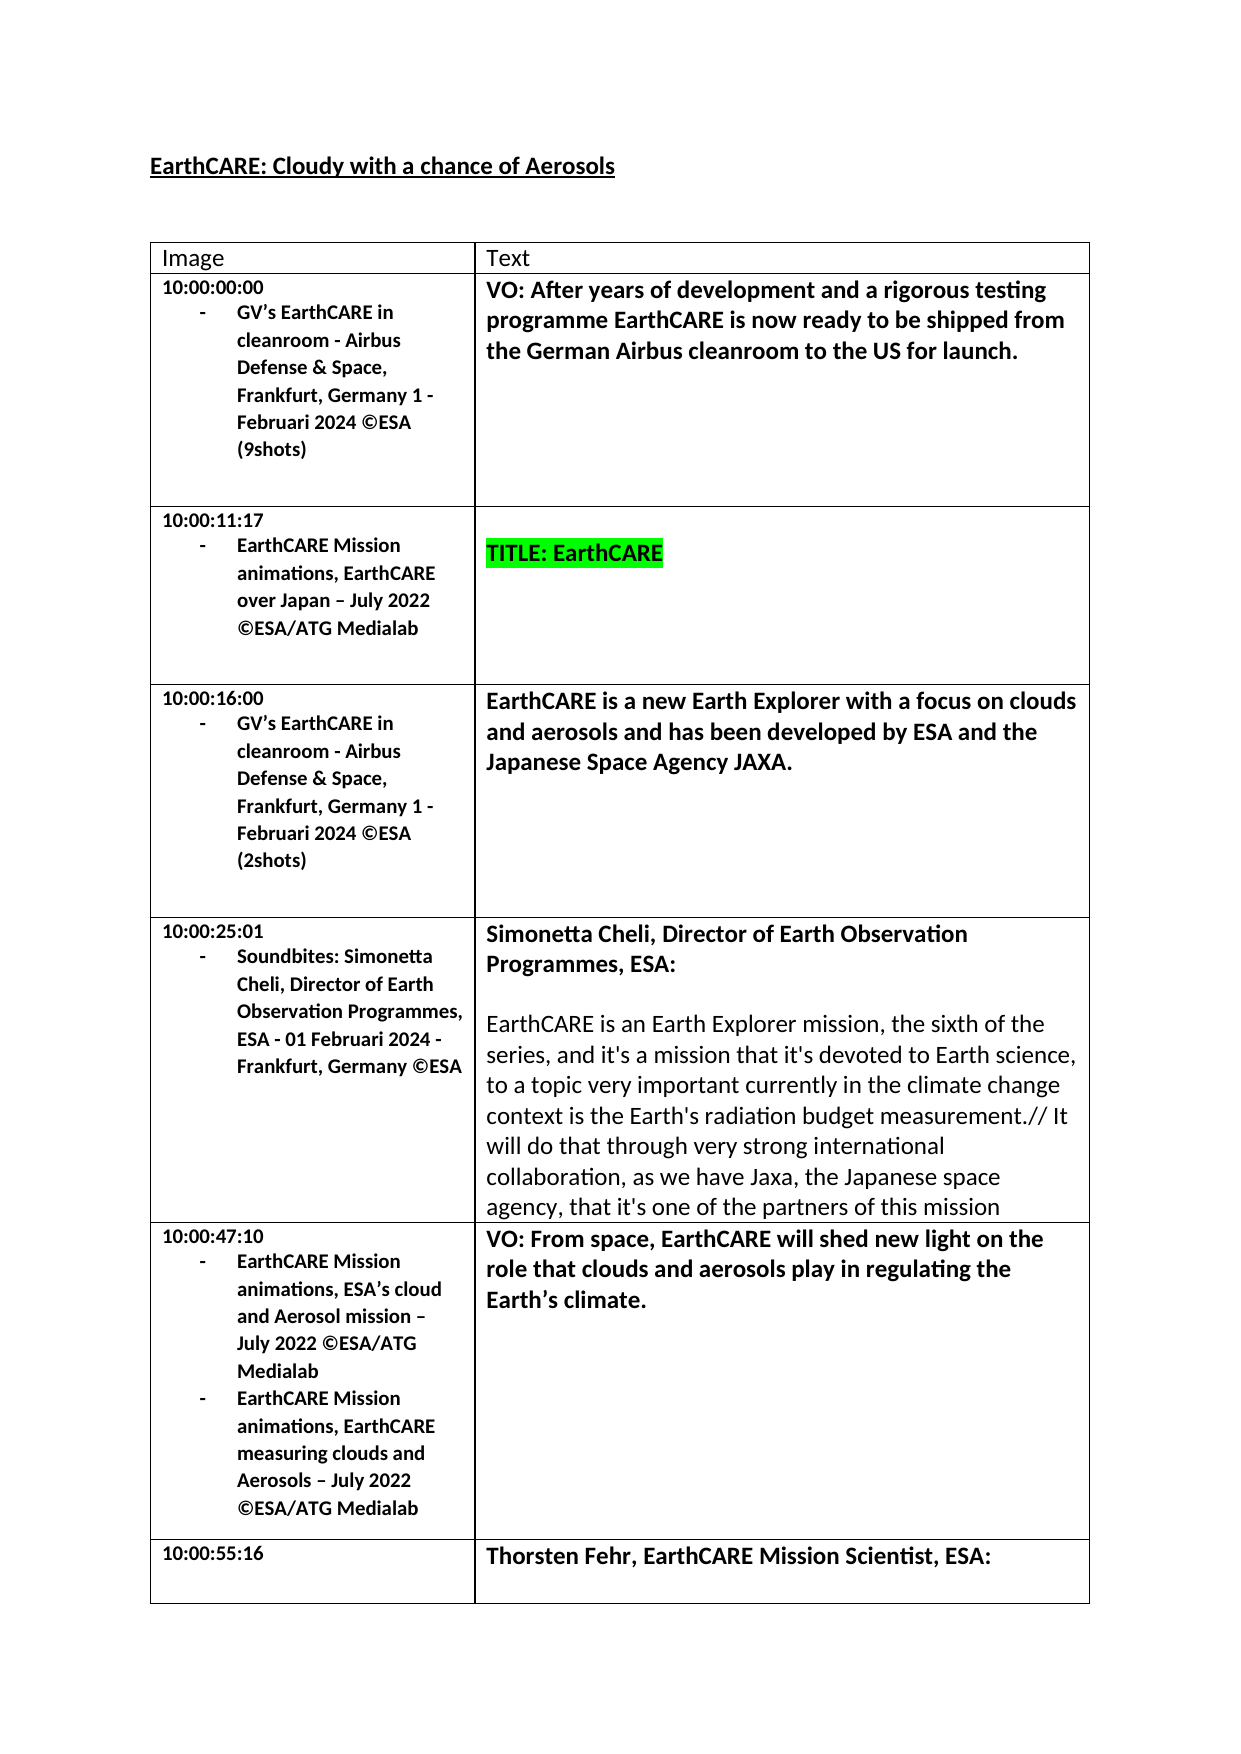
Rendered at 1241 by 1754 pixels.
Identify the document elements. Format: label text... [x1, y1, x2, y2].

table_cell Simonetta Cheli, Director of Earth Observation Programmes, ESA: EarthCARE is an Earth Explorer mission, the sixth of the series, and it's a mission that it's devoted to Earth science, to a topic very important currently in the climate change context is the Earth's radiation budget measurement.// It will do that through very strong international collaboration, as we have Jaxa, the Japanese space agency, that it's one of the partners of this mission [476, 918, 1089, 1222]
table_cell EarthCARE is a new Earth Explorer with a focus on clouds and aerosols and has been developed by ESA and the Japanese Space Agency JAXA. [476, 685, 1089, 917]
table_header Image [151, 243, 474, 273]
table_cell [476, 1540, 1089, 1603]
table_cell VO: After years of development and a rigorous testing programme EarthCARE is now ready to be shipped from the German Airbus cleanroom to the US for launch. [476, 274, 1089, 506]
table_cell 10:00:11:17 EarthCARE Mission animations, EarthCARE over Japan – July 2022 ©ESA/ATG Medialab [151, 507, 474, 684]
text EarthCARE: Cloudy with a chance of Aerosols [150, 150, 1090, 181]
table_cell 10:00:00:00 GV’s EarthCARE in cleanroom - Airbus Defense & Space, Frankfurt, Germany 1 -Februari 2024 ©ESA (9shots) [151, 274, 474, 506]
table_cell 10:00:47:10 EarthCARE Mission animations, ESA’s cloud and Aerosol mission – July 2022 ©ESA/ATG Medialab EarthCARE Mission animations, EarthCARE measuring clouds and Aerosols – July 2022 ©ESA/ATG Medialab [151, 1223, 474, 1539]
table_cell TITLE: EarthCARE [476, 507, 1089, 684]
table_header Text [476, 243, 1089, 273]
table_cell 10:00:25:01 Soundbites: Simonetta Cheli, Director of Earth Observation Programmes, ESA - 01 Februari 2024 - Frankfurt, Germany ©ESA [151, 918, 474, 1222]
table_cell 10:00:16:00 GV’s EarthCARE in cleanroom - Airbus Defense & Space, Frankfurt, Germany 1 -Februari 2024 ©ESA (2shots) [151, 685, 474, 917]
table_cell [151, 1540, 474, 1603]
table_cell VO: From space, EarthCARE will shed new light on the role that clouds and aerosols play in regulating the Earth’s climate. [476, 1223, 1089, 1539]
